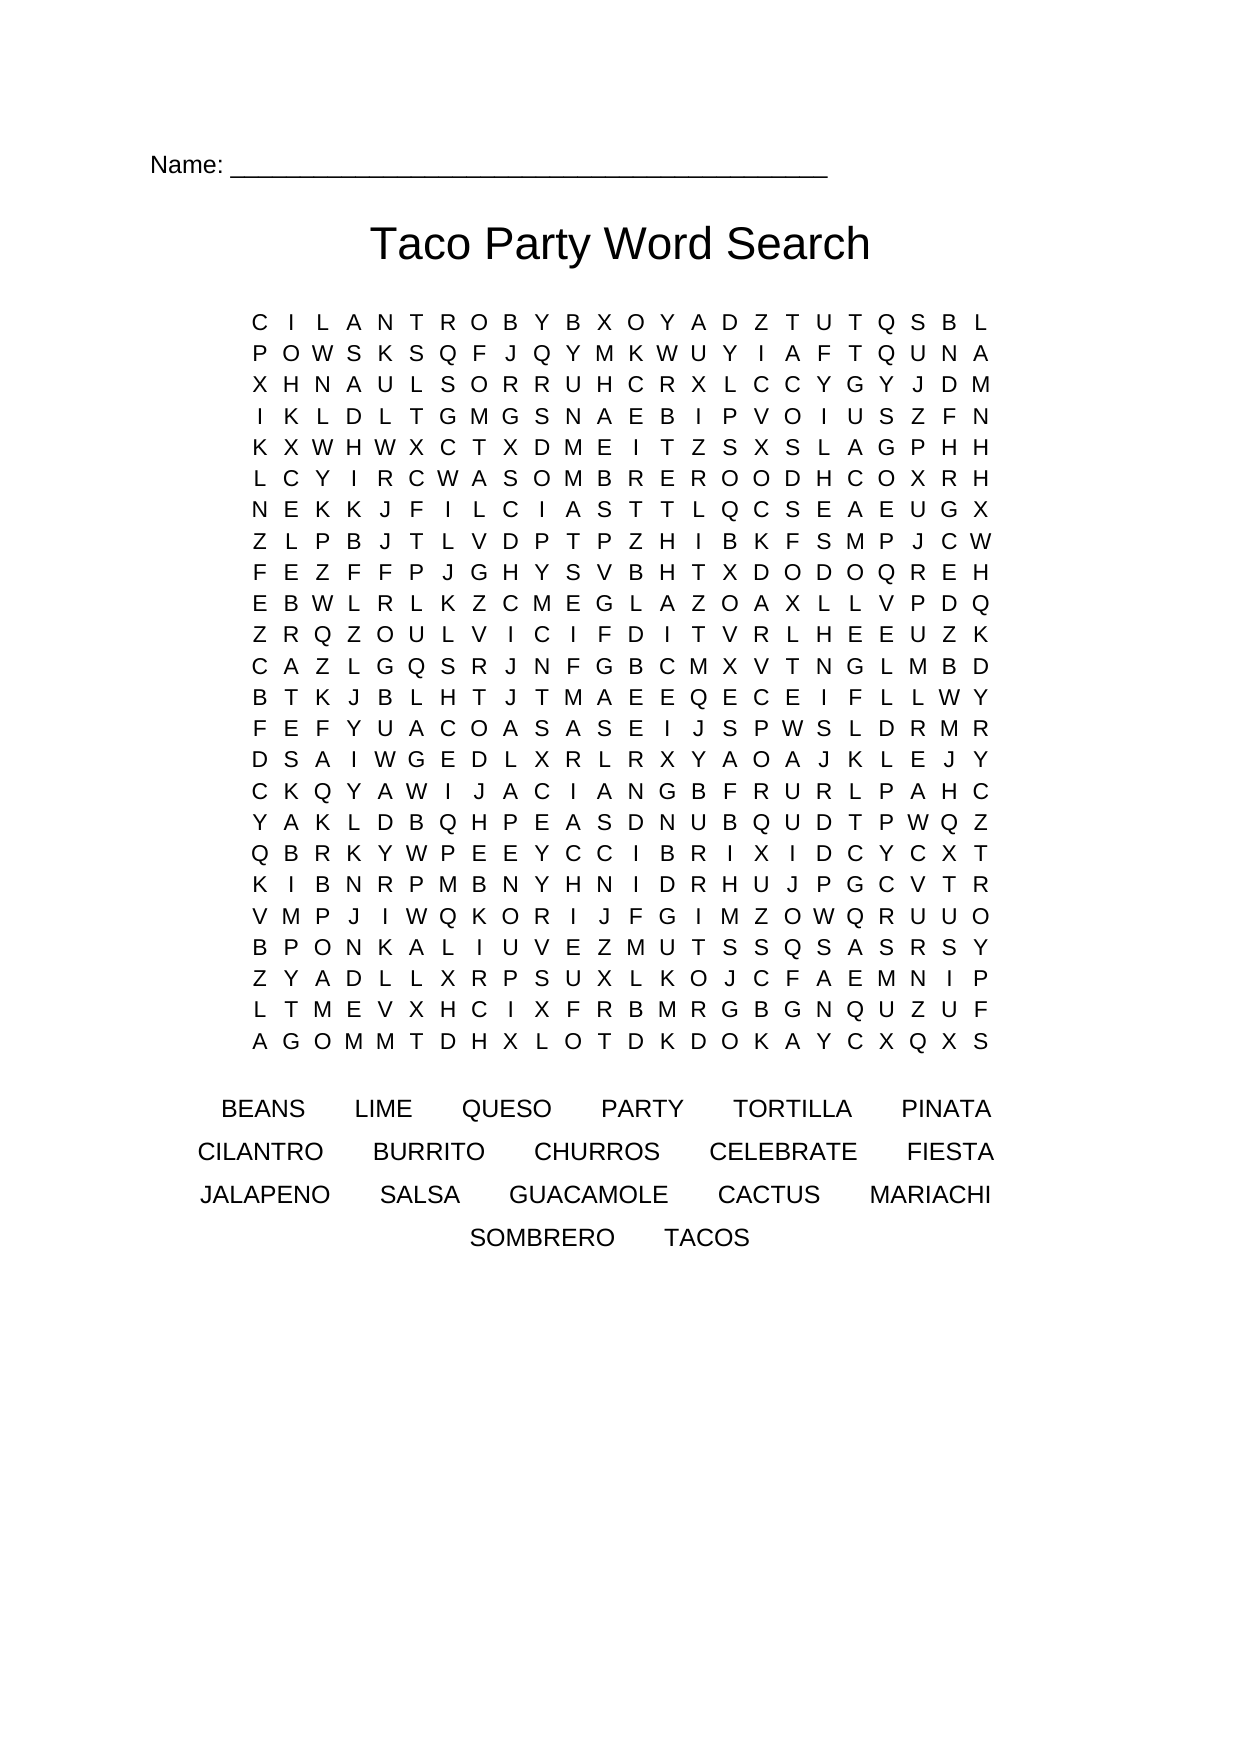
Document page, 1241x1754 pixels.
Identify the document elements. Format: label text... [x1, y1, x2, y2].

table_cell W [401, 900, 432, 931]
table_cell T [275, 994, 307, 1025]
table_header T [777, 306, 808, 338]
table_cell V [902, 869, 933, 900]
table_cell I [338, 463, 369, 494]
table_cell F [777, 963, 808, 994]
table_cell S [432, 650, 463, 681]
table_cell L [589, 744, 620, 775]
table_cell R [275, 619, 307, 650]
table_cell J [338, 900, 369, 931]
table_cell J [464, 775, 495, 806]
table_cell C [934, 525, 965, 556]
table_cell I [464, 931, 495, 963]
table_cell H [495, 556, 526, 588]
table_cell E [338, 994, 369, 1025]
table_cell H [965, 463, 996, 494]
table_cell B [464, 869, 495, 900]
table_cell L [777, 619, 808, 650]
table_cell F [965, 994, 996, 1025]
table_cell B [651, 400, 683, 431]
table_cell R [683, 994, 714, 1025]
table_cell F [714, 775, 745, 806]
table_cell R [902, 931, 933, 963]
table_cell E [808, 494, 839, 525]
table_cell S [338, 338, 369, 369]
table_cell P [401, 869, 432, 900]
table_cell T [651, 494, 683, 525]
table_cell A [338, 369, 369, 400]
table_cell P [808, 869, 839, 900]
table_cell E [840, 619, 871, 650]
table_cell N [902, 963, 933, 994]
table_cell O [683, 963, 714, 994]
table_cell S [275, 744, 307, 775]
table_cell O [558, 1025, 589, 1056]
table_cell D [871, 713, 902, 744]
table_cell G [495, 400, 526, 431]
table_cell L [432, 931, 463, 963]
table_cell I [777, 838, 808, 869]
table_cell H [589, 369, 620, 400]
table_cell Q [871, 338, 902, 369]
table_cell D [338, 400, 369, 431]
table_cell V [464, 525, 495, 556]
table_cell G [714, 994, 745, 1025]
table_cell E [902, 744, 933, 775]
table_cell Q [745, 806, 777, 838]
table_cell W [432, 463, 463, 494]
table_cell K [244, 431, 275, 463]
table_cell Y [338, 713, 369, 744]
table_cell J [683, 713, 714, 744]
table_cell H [558, 869, 589, 900]
table_cell I [683, 900, 714, 931]
table_cell A [808, 963, 839, 994]
table_cell I [558, 900, 589, 931]
table_cell S [432, 369, 463, 400]
table_cell B [369, 681, 401, 713]
table_cell M [871, 963, 902, 994]
table_cell K [307, 494, 338, 525]
table_cell Z [902, 400, 933, 431]
table_cell Z [464, 588, 495, 619]
table_cell W [965, 525, 996, 556]
table_cell E [934, 556, 965, 588]
table_header I [275, 306, 307, 338]
table_cell K [307, 806, 338, 838]
table_cell T [558, 525, 589, 556]
table_cell Z [244, 619, 275, 650]
table_cell R [965, 713, 996, 744]
table_cell I [683, 400, 714, 431]
table_cell L [840, 588, 871, 619]
table_cell X [714, 556, 745, 588]
table_cell X [244, 369, 275, 400]
table_cell E [526, 806, 557, 838]
table_cell I [934, 963, 965, 994]
table_cell E [558, 588, 589, 619]
table_cell S [871, 931, 902, 963]
table_cell F [934, 400, 965, 431]
table_cell A [589, 681, 620, 713]
table_cell J [777, 869, 808, 900]
table_cell H [275, 369, 307, 400]
table_cell E [244, 588, 275, 619]
table_cell Y [526, 838, 557, 869]
table_cell E [620, 713, 651, 744]
table_cell K [965, 619, 996, 650]
table_cell N [244, 494, 275, 525]
table_cell S [808, 713, 839, 744]
table_cell K [275, 775, 307, 806]
table_cell G [651, 775, 683, 806]
table_cell X [902, 463, 933, 494]
table_cell C [840, 463, 871, 494]
table_cell B [714, 525, 745, 556]
table_cell Z [307, 556, 338, 588]
table_cell J [808, 744, 839, 775]
table_cell J [369, 494, 401, 525]
table_cell P [244, 338, 275, 369]
table_cell B [401, 806, 432, 838]
table_cell D [745, 556, 777, 588]
table_cell H [965, 556, 996, 588]
table_cell Y [558, 338, 589, 369]
table_cell Z [965, 806, 996, 838]
table_cell E [871, 494, 902, 525]
table_cell B [745, 994, 777, 1025]
table_cell L [244, 463, 275, 494]
table_cell J [495, 338, 526, 369]
table_cell C [464, 994, 495, 1025]
table_cell Y [338, 775, 369, 806]
table_cell K [620, 338, 651, 369]
table_cell L [464, 494, 495, 525]
table_cell R [464, 963, 495, 994]
table_cell K [244, 869, 275, 900]
table_cell E [620, 400, 651, 431]
table_cell U [558, 369, 589, 400]
table_cell D [934, 588, 965, 619]
table_cell X [745, 838, 777, 869]
table_cell A [244, 1025, 275, 1056]
table_cell N [808, 994, 839, 1025]
table_cell I [651, 713, 683, 744]
table_cell E [871, 619, 902, 650]
table_cell X [934, 838, 965, 869]
table_cell T [934, 869, 965, 900]
table_cell M [620, 931, 651, 963]
table_cell G [432, 400, 463, 431]
table_cell M [526, 588, 557, 619]
table_cell P [871, 775, 902, 806]
table_cell Z [307, 650, 338, 681]
table_cell L [808, 588, 839, 619]
table_cell Y [871, 369, 902, 400]
table_cell L [275, 525, 307, 556]
table_cell D [526, 431, 557, 463]
table_cell H [965, 431, 996, 463]
table_cell Z [683, 588, 714, 619]
table_cell U [745, 869, 777, 900]
table_cell A [777, 744, 808, 775]
table_cell E [589, 431, 620, 463]
table_cell Q [965, 588, 996, 619]
table_cell I [620, 431, 651, 463]
table_cell K [840, 744, 871, 775]
table_cell X [871, 1025, 902, 1056]
table_cell O [714, 1025, 745, 1056]
table_cell P [432, 838, 463, 869]
table_cell C [401, 463, 432, 494]
table_cell A [464, 463, 495, 494]
table_cell P [526, 525, 557, 556]
table_cell A [840, 431, 871, 463]
table_cell W [902, 806, 933, 838]
table_cell A [401, 713, 432, 744]
table_cell Z [589, 931, 620, 963]
table_cell B [275, 588, 307, 619]
table_cell C [902, 838, 933, 869]
table_cell L [808, 431, 839, 463]
title Taco Party Word Search [150, 216, 1090, 269]
table_cell S [777, 431, 808, 463]
table_cell C [745, 369, 777, 400]
table_cell I [495, 619, 526, 650]
table_cell Q [840, 900, 871, 931]
table_cell R [620, 744, 651, 775]
table_header C [244, 306, 275, 338]
table_cell E [620, 681, 651, 713]
table_cell L [714, 369, 745, 400]
table_cell U [683, 338, 714, 369]
table_cell X [526, 994, 557, 1025]
table_header X [589, 306, 620, 338]
table_cell Y [275, 963, 307, 994]
table_cell I [808, 400, 839, 431]
table_cell A [369, 775, 401, 806]
table_cell L [401, 963, 432, 994]
table_cell I [244, 400, 275, 431]
table_cell U [777, 775, 808, 806]
table_cell E [432, 744, 463, 775]
table_cell N [558, 400, 589, 431]
table_cell K [338, 838, 369, 869]
table_cell Z [745, 900, 777, 931]
table_cell N [526, 650, 557, 681]
table_cell X [683, 369, 714, 400]
table_cell X [965, 494, 996, 525]
table_cell W [307, 431, 338, 463]
table_cell Z [620, 525, 651, 556]
table_cell N [589, 869, 620, 900]
table_cell S [714, 931, 745, 963]
table_cell O [714, 463, 745, 494]
table_cell W [369, 744, 401, 775]
table_cell D [651, 869, 683, 900]
table_cell S [808, 525, 839, 556]
table_cell S [558, 556, 589, 588]
table_cell O [745, 744, 777, 775]
table_cell W [808, 900, 839, 931]
table_cell I [745, 338, 777, 369]
table_cell L [526, 1025, 557, 1056]
table_cell R [369, 869, 401, 900]
table_cell L [401, 681, 432, 713]
table_cell L [338, 650, 369, 681]
table_cell Y [526, 869, 557, 900]
table_cell S [714, 713, 745, 744]
table_cell U [934, 900, 965, 931]
table_cell Q [871, 556, 902, 588]
table_cell N [965, 400, 996, 431]
table_cell M [651, 994, 683, 1025]
table_cell N [495, 869, 526, 900]
table_cell R [683, 838, 714, 869]
table_cell Y [808, 369, 839, 400]
table_cell U [495, 931, 526, 963]
table_cell C [244, 650, 275, 681]
table_cell H [651, 556, 683, 588]
table_cell F [401, 494, 432, 525]
table_cell G [840, 369, 871, 400]
table_cell P [902, 588, 933, 619]
table_cell M [683, 650, 714, 681]
table_cell P [307, 525, 338, 556]
table_cell R [934, 463, 965, 494]
table_cell I [369, 900, 401, 931]
table_cell C [840, 838, 871, 869]
table_cell I [495, 994, 526, 1025]
table_cell S [401, 338, 432, 369]
table_cell C [432, 713, 463, 744]
table_cell B [620, 650, 651, 681]
table_header A [683, 306, 714, 338]
table_cell H [934, 431, 965, 463]
table_cell J [902, 369, 933, 400]
table_cell U [902, 494, 933, 525]
table_cell L [683, 494, 714, 525]
table_cell M [464, 400, 495, 431]
table_cell I [432, 775, 463, 806]
table_cell J [338, 681, 369, 713]
table_cell B [934, 650, 965, 681]
table_cell B [683, 775, 714, 806]
table_cell L [338, 588, 369, 619]
table_cell R [965, 869, 996, 900]
table_cell R [495, 369, 526, 400]
table_header B [934, 306, 965, 338]
table_cell R [902, 713, 933, 744]
table_cell Y [369, 838, 401, 869]
table_cell A [589, 775, 620, 806]
table_cell N [934, 338, 965, 369]
table_cell T [777, 650, 808, 681]
table_cell M [934, 713, 965, 744]
table_cell S [589, 713, 620, 744]
table_cell T [401, 525, 432, 556]
table_cell O [965, 900, 996, 931]
table_cell G [777, 994, 808, 1025]
table_cell V [244, 900, 275, 931]
table_cell R [526, 369, 557, 400]
table_cell T [683, 619, 714, 650]
table_cell C [244, 775, 275, 806]
table_cell R [558, 744, 589, 775]
table_cell C [777, 369, 808, 400]
table_cell S [589, 494, 620, 525]
table_cell I [558, 775, 589, 806]
table_cell K [432, 588, 463, 619]
table_cell K [745, 1025, 777, 1056]
table_cell G [369, 650, 401, 681]
table_cell C [495, 588, 526, 619]
table_cell F [244, 556, 275, 588]
table_cell Q [840, 994, 871, 1025]
table_cell S [526, 713, 557, 744]
table_cell J [432, 556, 463, 588]
table_cell H [808, 619, 839, 650]
table_cell Q [401, 650, 432, 681]
table_cell L [902, 681, 933, 713]
table_cell I [808, 681, 839, 713]
table_cell R [745, 619, 777, 650]
table_cell P [871, 525, 902, 556]
table_cell Y [965, 744, 996, 775]
table_cell M [589, 338, 620, 369]
table_cell T [401, 1025, 432, 1056]
table_cell H [714, 869, 745, 900]
table_cell V [745, 400, 777, 431]
table_cell D [244, 744, 275, 775]
table_cell Q [526, 338, 557, 369]
table_cell C [745, 494, 777, 525]
table_cell Q [307, 619, 338, 650]
table_cell C [589, 838, 620, 869]
table_cell F [620, 900, 651, 931]
table_cell I [526, 494, 557, 525]
table_cell H [808, 463, 839, 494]
table_cell G [275, 1025, 307, 1056]
table_cell O [369, 619, 401, 650]
table_cell Q [934, 806, 965, 838]
table_cell R [464, 650, 495, 681]
table_cell L [871, 681, 902, 713]
table_cell V [464, 619, 495, 650]
table_cell E [464, 838, 495, 869]
table_cell L [432, 619, 463, 650]
table_cell P [495, 963, 526, 994]
table_cell A [840, 494, 871, 525]
table_header Name: ___________________________________________ [150, 150, 1090, 216]
table_cell Z [244, 963, 275, 994]
table_cell I [714, 838, 745, 869]
table_cell T [464, 431, 495, 463]
table_cell L [620, 588, 651, 619]
table_cell J [934, 744, 965, 775]
table_cell G [934, 494, 965, 525]
table_cell G [464, 556, 495, 588]
table_cell J [589, 900, 620, 931]
table_cell Y [526, 556, 557, 588]
table_header R [432, 306, 463, 338]
table_cell B [620, 994, 651, 1025]
table_cell F [808, 338, 839, 369]
table_cell T [840, 806, 871, 838]
table_cell C [526, 775, 557, 806]
table_cell O [307, 1025, 338, 1056]
table_cell L [840, 775, 871, 806]
table_cell I [620, 869, 651, 900]
table_cell N [307, 369, 338, 400]
table_cell E [495, 838, 526, 869]
table_cell A [965, 338, 996, 369]
table_cell H [338, 431, 369, 463]
table_cell K [307, 681, 338, 713]
table_cell M [432, 869, 463, 900]
table_cell B [307, 869, 338, 900]
table_cell C [965, 775, 996, 806]
table_cell Z [244, 525, 275, 556]
table_cell E [714, 681, 745, 713]
table_cell S [495, 463, 526, 494]
table_cell C [871, 869, 902, 900]
table_header B [558, 306, 589, 338]
table_cell X [651, 744, 683, 775]
table_cell O [777, 400, 808, 431]
table_cell U [902, 900, 933, 931]
table_cell O [464, 369, 495, 400]
table_cell A [495, 775, 526, 806]
table_cell D [683, 1025, 714, 1056]
table_header Z [745, 306, 777, 338]
table_cell L [369, 963, 401, 994]
table_cell B [244, 681, 275, 713]
table_cell O [714, 588, 745, 619]
table_cell D [338, 963, 369, 994]
table_cell R [808, 775, 839, 806]
table_cell S [965, 1025, 996, 1056]
table_cell T [620, 494, 651, 525]
table_cell P [589, 525, 620, 556]
table_cell S [526, 963, 557, 994]
table_cell M [558, 681, 589, 713]
table_cell K [369, 338, 401, 369]
table_cell V [871, 588, 902, 619]
table_cell A [401, 931, 432, 963]
table_header T [401, 306, 432, 338]
table_cell R [683, 869, 714, 900]
table_cell X [714, 650, 745, 681]
table_cell S [871, 400, 902, 431]
table_header T [840, 306, 871, 338]
table_cell Q [432, 900, 463, 931]
table_cell Z [934, 619, 965, 650]
table_cell X [401, 431, 432, 463]
table_cell H [432, 994, 463, 1025]
table_cell Z [683, 431, 714, 463]
table_cell P [902, 431, 933, 463]
table_cell E [275, 494, 307, 525]
table_cell A [275, 650, 307, 681]
table_cell K [338, 494, 369, 525]
table_cell Q [902, 1025, 933, 1056]
table_cell X [934, 1025, 965, 1056]
table_cell V [714, 619, 745, 650]
table_cell R [902, 556, 933, 588]
table_cell R [651, 369, 683, 400]
table_cell T [683, 931, 714, 963]
table_cell D [808, 556, 839, 588]
table_cell P [495, 806, 526, 838]
table_cell F [558, 650, 589, 681]
table_cell G [401, 744, 432, 775]
table_header B [495, 306, 526, 338]
table_cell A [275, 806, 307, 838]
table_cell R [871, 900, 902, 931]
table_cell E [558, 931, 589, 963]
table_cell C [745, 963, 777, 994]
table_cell Q [683, 681, 714, 713]
table_cell L [432, 525, 463, 556]
table_cell Q [307, 775, 338, 806]
table_cell X [495, 431, 526, 463]
table_cell I [432, 494, 463, 525]
table_cell G [651, 900, 683, 931]
table_cell V [369, 994, 401, 1025]
table_cell P [965, 963, 996, 994]
table_cell X [432, 963, 463, 994]
table_cell B [275, 838, 307, 869]
table_cell R [526, 900, 557, 931]
table_cell F [840, 681, 871, 713]
table_cell E [840, 963, 871, 994]
table_cell D [965, 650, 996, 681]
table_header D [714, 306, 745, 338]
table_cell Y [244, 806, 275, 838]
table_cell H [934, 775, 965, 806]
table_cell P [714, 400, 745, 431]
table_cell X [745, 431, 777, 463]
table_cell Q [777, 931, 808, 963]
table_cell Z [338, 619, 369, 650]
table_cell E [777, 681, 808, 713]
table_cell Q [432, 806, 463, 838]
table_cell L [338, 806, 369, 838]
table_cell F [589, 619, 620, 650]
table_cell F [244, 713, 275, 744]
table_cell W [307, 338, 338, 369]
table_cell O [840, 556, 871, 588]
table_cell K [651, 963, 683, 994]
table_header Y [651, 306, 683, 338]
table_cell B [620, 556, 651, 588]
table_cell O [777, 900, 808, 931]
table_cell R [589, 994, 620, 1025]
table_cell D [808, 838, 839, 869]
table_cell R [369, 463, 401, 494]
table_cell L [307, 400, 338, 431]
table_cell Q [244, 838, 275, 869]
table_cell C [432, 431, 463, 463]
table_cell V [589, 556, 620, 588]
table_header L [307, 306, 338, 338]
table_cell I [651, 619, 683, 650]
table_cell A [714, 744, 745, 775]
table_cell W [401, 838, 432, 869]
table_cell W [401, 775, 432, 806]
table_cell A [307, 744, 338, 775]
table_cell Q [714, 494, 745, 525]
table_header S [902, 306, 933, 338]
table_cell Y [714, 338, 745, 369]
table_cell G [589, 588, 620, 619]
table_cell A [558, 713, 589, 744]
table_cell R [307, 838, 338, 869]
table_header U [808, 306, 839, 338]
table_cell F [464, 338, 495, 369]
table_cell I [683, 525, 714, 556]
table_cell E [275, 713, 307, 744]
table_cell U [777, 806, 808, 838]
table_cell U [871, 994, 902, 1025]
table_cell U [840, 400, 871, 431]
table_cell I [338, 744, 369, 775]
table_cell O [526, 463, 557, 494]
table_cell I [275, 869, 307, 900]
table_cell R [369, 588, 401, 619]
table_cell C [745, 681, 777, 713]
table_cell D [369, 806, 401, 838]
table_cell L [401, 588, 432, 619]
table_cell Y [307, 463, 338, 494]
table_cell D [620, 806, 651, 838]
table_cell S [808, 931, 839, 963]
table_cell P [871, 806, 902, 838]
table_cell M [902, 650, 933, 681]
table_cell E [651, 681, 683, 713]
table_cell F [558, 994, 589, 1025]
table_cell I [558, 619, 589, 650]
table_cell D [432, 1025, 463, 1056]
table_cell T [526, 681, 557, 713]
table_cell C [651, 650, 683, 681]
table_cell N [620, 775, 651, 806]
table_cell G [871, 431, 902, 463]
table_cell N [338, 869, 369, 900]
table_cell A [307, 963, 338, 994]
table_cell U [902, 619, 933, 650]
table_cell L [871, 650, 902, 681]
table_cell R [683, 463, 714, 494]
table_cell O [307, 931, 338, 963]
table_cell G [589, 650, 620, 681]
table_cell X [495, 1025, 526, 1056]
table_cell R [620, 463, 651, 494]
table_cell K [369, 931, 401, 963]
table_cell B [651, 838, 683, 869]
table_cell E [275, 556, 307, 588]
table_cell H [432, 681, 463, 713]
table_cell P [275, 931, 307, 963]
table_cell B [589, 463, 620, 494]
table_cell N [338, 931, 369, 963]
table_cell F [777, 525, 808, 556]
table_cell L [871, 744, 902, 775]
table_cell M [840, 525, 871, 556]
table_cell D [620, 619, 651, 650]
text BEANS LIME QUESO PARTY TORTILLA PINATA CILANTRO BURRITO CHURROS CELEBRATE FIESTA JALAPENO SALSA GUACAMOLE CACTUS MARIACHI SOMBRERO TACOS [150, 1094, 1090, 1252]
table_cell P [307, 900, 338, 931]
table_cell C [620, 369, 651, 400]
table_cell L [244, 994, 275, 1025]
table_cell D [495, 525, 526, 556]
table_cell H [464, 806, 495, 838]
table_cell X [777, 588, 808, 619]
table_cell U [902, 338, 933, 369]
table_cell A [777, 338, 808, 369]
table_header A [338, 306, 369, 338]
table_cell T [840, 338, 871, 369]
table_cell O [464, 713, 495, 744]
table_cell T [401, 400, 432, 431]
table_cell M [307, 994, 338, 1025]
table_cell B [338, 525, 369, 556]
table_cell J [495, 681, 526, 713]
table_cell N [651, 806, 683, 838]
table_cell M [558, 431, 589, 463]
table_header O [620, 306, 651, 338]
table_cell A [902, 775, 933, 806]
table_cell U [369, 369, 401, 400]
table_cell F [307, 713, 338, 744]
table_cell A [651, 588, 683, 619]
table_cell U [369, 713, 401, 744]
table_cell G [840, 869, 871, 900]
table_cell D [620, 1025, 651, 1056]
table_cell A [840, 931, 871, 963]
table_cell E [651, 463, 683, 494]
table_cell Q [432, 338, 463, 369]
table_cell X [589, 963, 620, 994]
table_cell A [495, 713, 526, 744]
table_cell A [745, 588, 777, 619]
table_cell J [902, 525, 933, 556]
table_cell B [244, 931, 275, 963]
table_cell M [714, 900, 745, 931]
table_cell A [558, 494, 589, 525]
table_cell Y [871, 838, 902, 869]
table_cell M [965, 369, 996, 400]
table_cell L [495, 744, 526, 775]
table_cell S [526, 400, 557, 431]
table_cell M [558, 463, 589, 494]
table_cell M [369, 1025, 401, 1056]
table_cell T [464, 681, 495, 713]
table_cell H [651, 525, 683, 556]
table_cell K [275, 400, 307, 431]
table_cell H [464, 1025, 495, 1056]
table_cell U [558, 963, 589, 994]
table_cell X [401, 994, 432, 1025]
table_header N [369, 306, 401, 338]
table_cell Z [902, 994, 933, 1025]
table_header Q [871, 306, 902, 338]
table_cell N [808, 650, 839, 681]
table_cell W [307, 588, 338, 619]
table_cell L [401, 369, 432, 400]
table_cell C [275, 463, 307, 494]
table_cell T [965, 838, 996, 869]
table_cell T [589, 1025, 620, 1056]
table_cell D [934, 369, 965, 400]
table_cell Y [808, 1025, 839, 1056]
table_header Y [526, 306, 557, 338]
table_cell A [558, 806, 589, 838]
table_cell L [840, 713, 871, 744]
table_cell K [651, 1025, 683, 1056]
table_cell W [651, 338, 683, 369]
table_cell P [745, 713, 777, 744]
table_cell X [275, 431, 307, 463]
table_cell C [495, 494, 526, 525]
table_cell C [558, 838, 589, 869]
table_cell O [871, 463, 902, 494]
table_cell S [777, 494, 808, 525]
table_cell A [777, 1025, 808, 1056]
table_cell Y [683, 744, 714, 775]
table_cell T [683, 556, 714, 588]
table_cell J [369, 525, 401, 556]
table_cell S [589, 806, 620, 838]
table_cell M [338, 1025, 369, 1056]
table_cell V [745, 650, 777, 681]
table_cell R [745, 775, 777, 806]
table_cell K [464, 900, 495, 931]
table_cell T [651, 431, 683, 463]
table_cell O [745, 463, 777, 494]
table_cell L [620, 963, 651, 994]
table_cell U [401, 619, 432, 650]
table_cell W [777, 713, 808, 744]
table_cell W [934, 681, 965, 713]
table_cell U [683, 806, 714, 838]
table_cell O [275, 338, 307, 369]
table_cell P [401, 556, 432, 588]
table_cell U [651, 931, 683, 963]
table_cell D [808, 806, 839, 838]
table_cell A [589, 400, 620, 431]
table_cell U [934, 994, 965, 1025]
table_cell S [934, 931, 965, 963]
table_cell C [840, 1025, 871, 1056]
table_cell Y [965, 931, 996, 963]
table_header L [965, 306, 996, 338]
table_header O [464, 306, 495, 338]
table_cell G [840, 650, 871, 681]
table_cell D [777, 463, 808, 494]
table_cell L [369, 400, 401, 431]
table_cell O [777, 556, 808, 588]
table_cell W [369, 431, 401, 463]
table_cell C [526, 619, 557, 650]
table_cell K [745, 525, 777, 556]
table_cell Y [965, 681, 996, 713]
table_cell J [714, 963, 745, 994]
table_cell S [714, 431, 745, 463]
table_cell I [620, 838, 651, 869]
table_cell B [714, 806, 745, 838]
table_cell X [526, 744, 557, 775]
table_cell D [464, 744, 495, 775]
table_cell S [745, 931, 777, 963]
table_cell M [275, 900, 307, 931]
table_cell O [495, 900, 526, 931]
table_cell J [495, 650, 526, 681]
table_cell F [369, 556, 401, 588]
table_cell V [526, 931, 557, 963]
table_cell T [275, 681, 307, 713]
table_cell F [338, 556, 369, 588]
